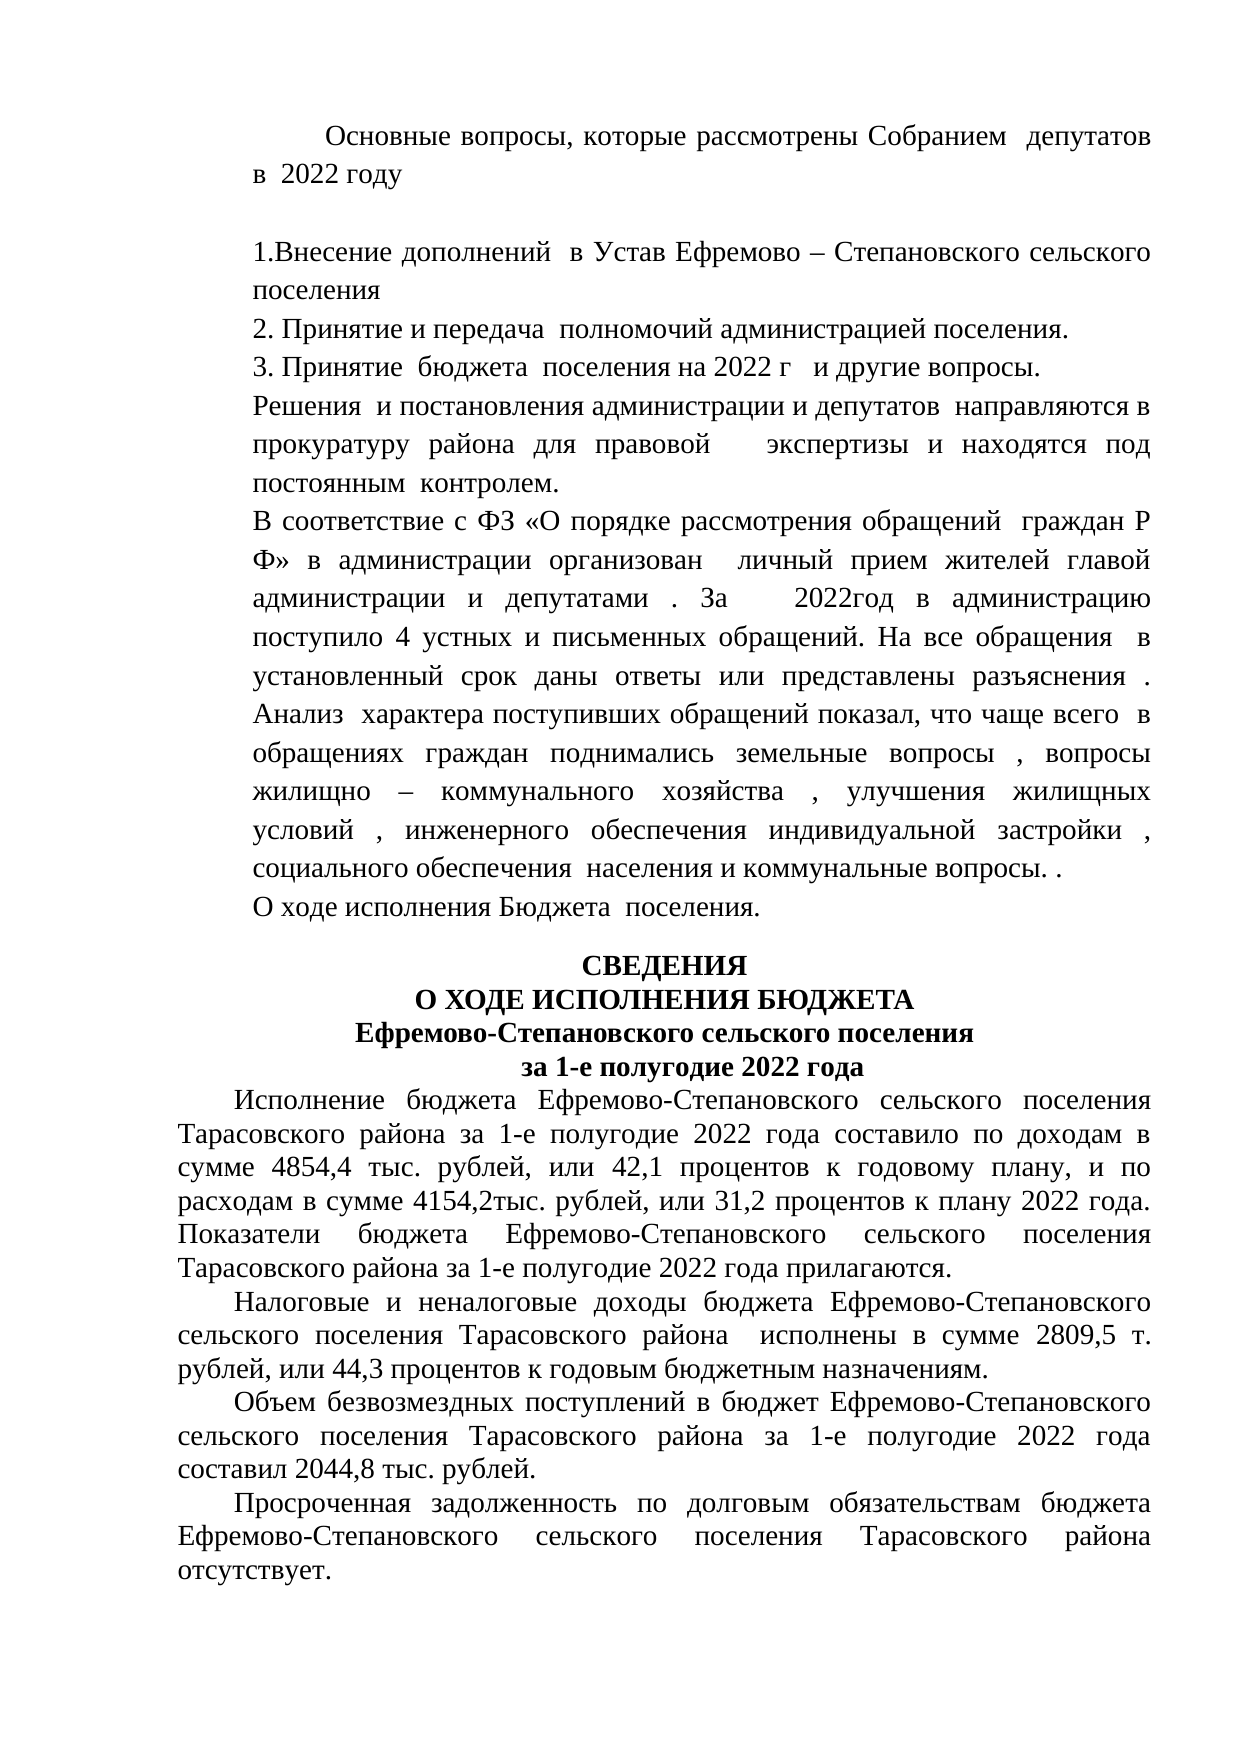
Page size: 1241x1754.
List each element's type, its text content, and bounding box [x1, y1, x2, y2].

list Решения и постановления администрации и депутатов направляются в прокуратуру района для правовой экспертизы и находятся под постоянным контролем. [252, 388, 1152, 498]
text Исполнение бюджета Ефремово-Степановского сельского поселения Тарасовского района за 1-е полугодие 2022 года составило по доходам в сумме 4854,4 тыс. рублей, или 42,1 процентов к годовому плану, и по расходам в сумме 4154,2тыс. рублей, или 31,2 процентов к плану 2022 года. Показатели бюджета Ефремово-Степановского сельского поселения Тарасовского района за 1-е полугодие 2022 года прилагаются. [177, 1082, 1152, 1284]
text Ефремово-Степановского сельского поселения [177, 1015, 1152, 1049]
list Основные вопросы, которые рассмотрены Собранием депутатов в 2022 году [252, 118, 1152, 190]
text Налоговые и неналоговые доходы бюджета Ефремово-Степановского сельского поселения Тарасовского района исполнены в сумме 2809,5 т. рублей, или 44,3 процентов к годовым бюджетным назначениям. [177, 1284, 1152, 1384]
list В соответствие с ФЗ «О порядке рассмотрения обращений граждан Р Ф» в администрации организован личный прием жителей главой администрации и депутатами . За 2022год в администрацию поступило 4 устных и письменных обращений. На все обращения в установленный срок даны ответы или представлены разъяснения . Анализ характера поступивших обращений показал, что чаще всего в обращениях граждан поднимались земельные вопросы , вопросы жилищно – коммунального хозяйства , улучшения жилищных условий , инженерного обеспечения индивидуальной застройки , социального обеспечения населения и коммунальные вопросы. . [252, 503, 1152, 884]
list 1.Внесение дополнений в Устав Ефремово – Степановского сельского поселения [252, 234, 1152, 306]
text О ХОДЕ ИСПОЛНЕНИЯ БЮДЖЕТА [177, 982, 1152, 1015]
list 3. Принятие бюджета поселения на 2022 г и другие вопросы. [252, 349, 1152, 383]
list 2. Принятие и передача полномочий администрацией поселения. [252, 311, 1152, 344]
text за 1-е полугодие 2022 года [177, 1049, 1152, 1082]
list О ходе исполнения Бюджета поселения. [252, 889, 1152, 922]
text Просроченная задолженность по долговым обязательствам бюджета Ефремово-Степановского сельского поселения Тарасовского района отсутствует. [177, 1485, 1152, 1586]
text СВЕДЕНИЯ [177, 948, 1152, 982]
text Объем безвозмездных поступлений в бюджет Ефремово-Степановского сельского поселения Тарасовского района за 1-е полугодие 2022 года составил 2044,8 тыс. рублей. [177, 1384, 1152, 1485]
